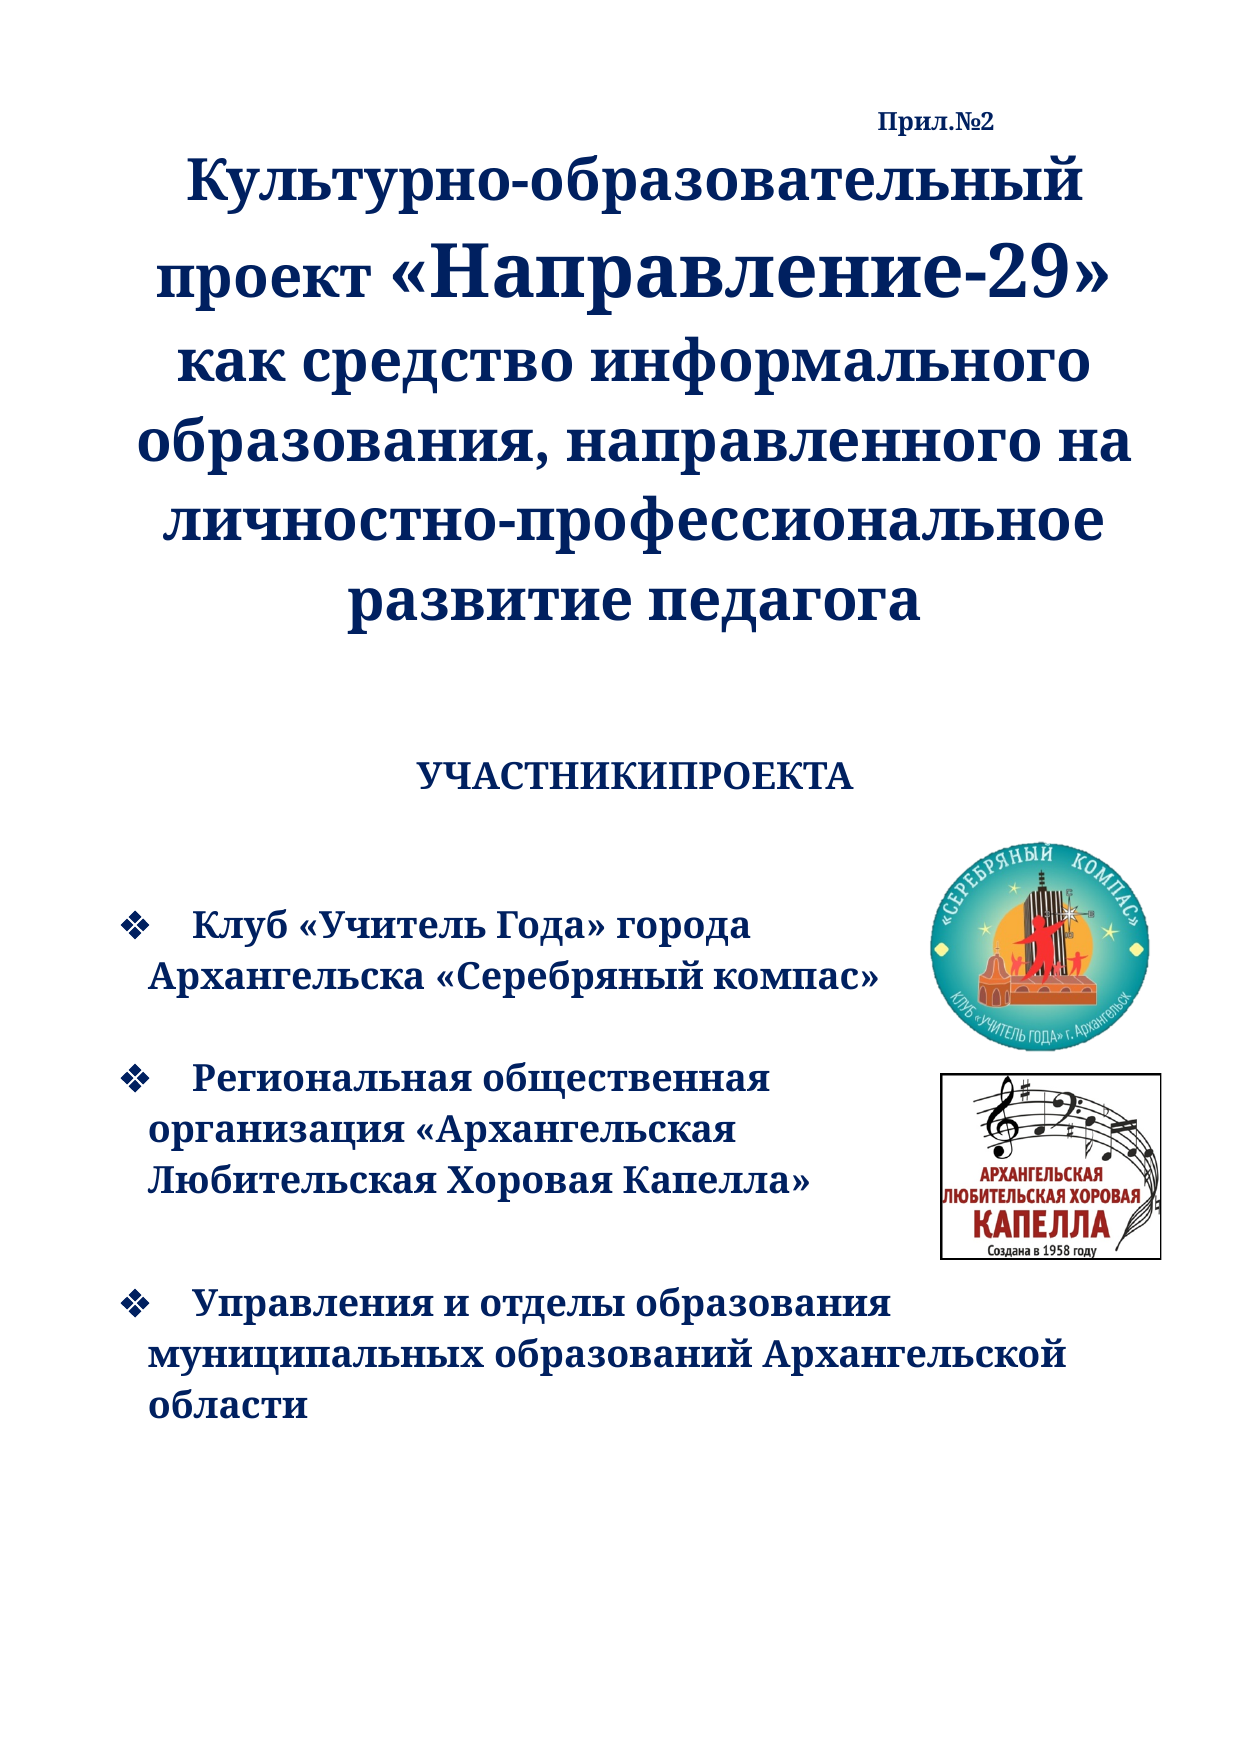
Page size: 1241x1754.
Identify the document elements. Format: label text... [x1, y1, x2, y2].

list Клуб «Учитель Года» города Архангельска «Серебряный компас» [118, 898, 917, 1000]
picture [940, 1073, 1162, 1260]
text как средство информального образования, направленного на личностно-профессиональное развитие педагога [118, 319, 1152, 637]
text Культурно-образовательный проект «Направление-29» [118, 137, 1152, 319]
list Региональная общественная организация «Архангельская Любительская Хоровая Капелла» [118, 1051, 1152, 1204]
text Прил.№2 [118, 103, 1152, 137]
picture [917, 831, 1162, 1063]
text УЧАСТНИКИПРОЕКТА [118, 749, 1152, 801]
list Управления и отделы образования муниципальных образований Архангельской области [118, 1276, 1152, 1429]
